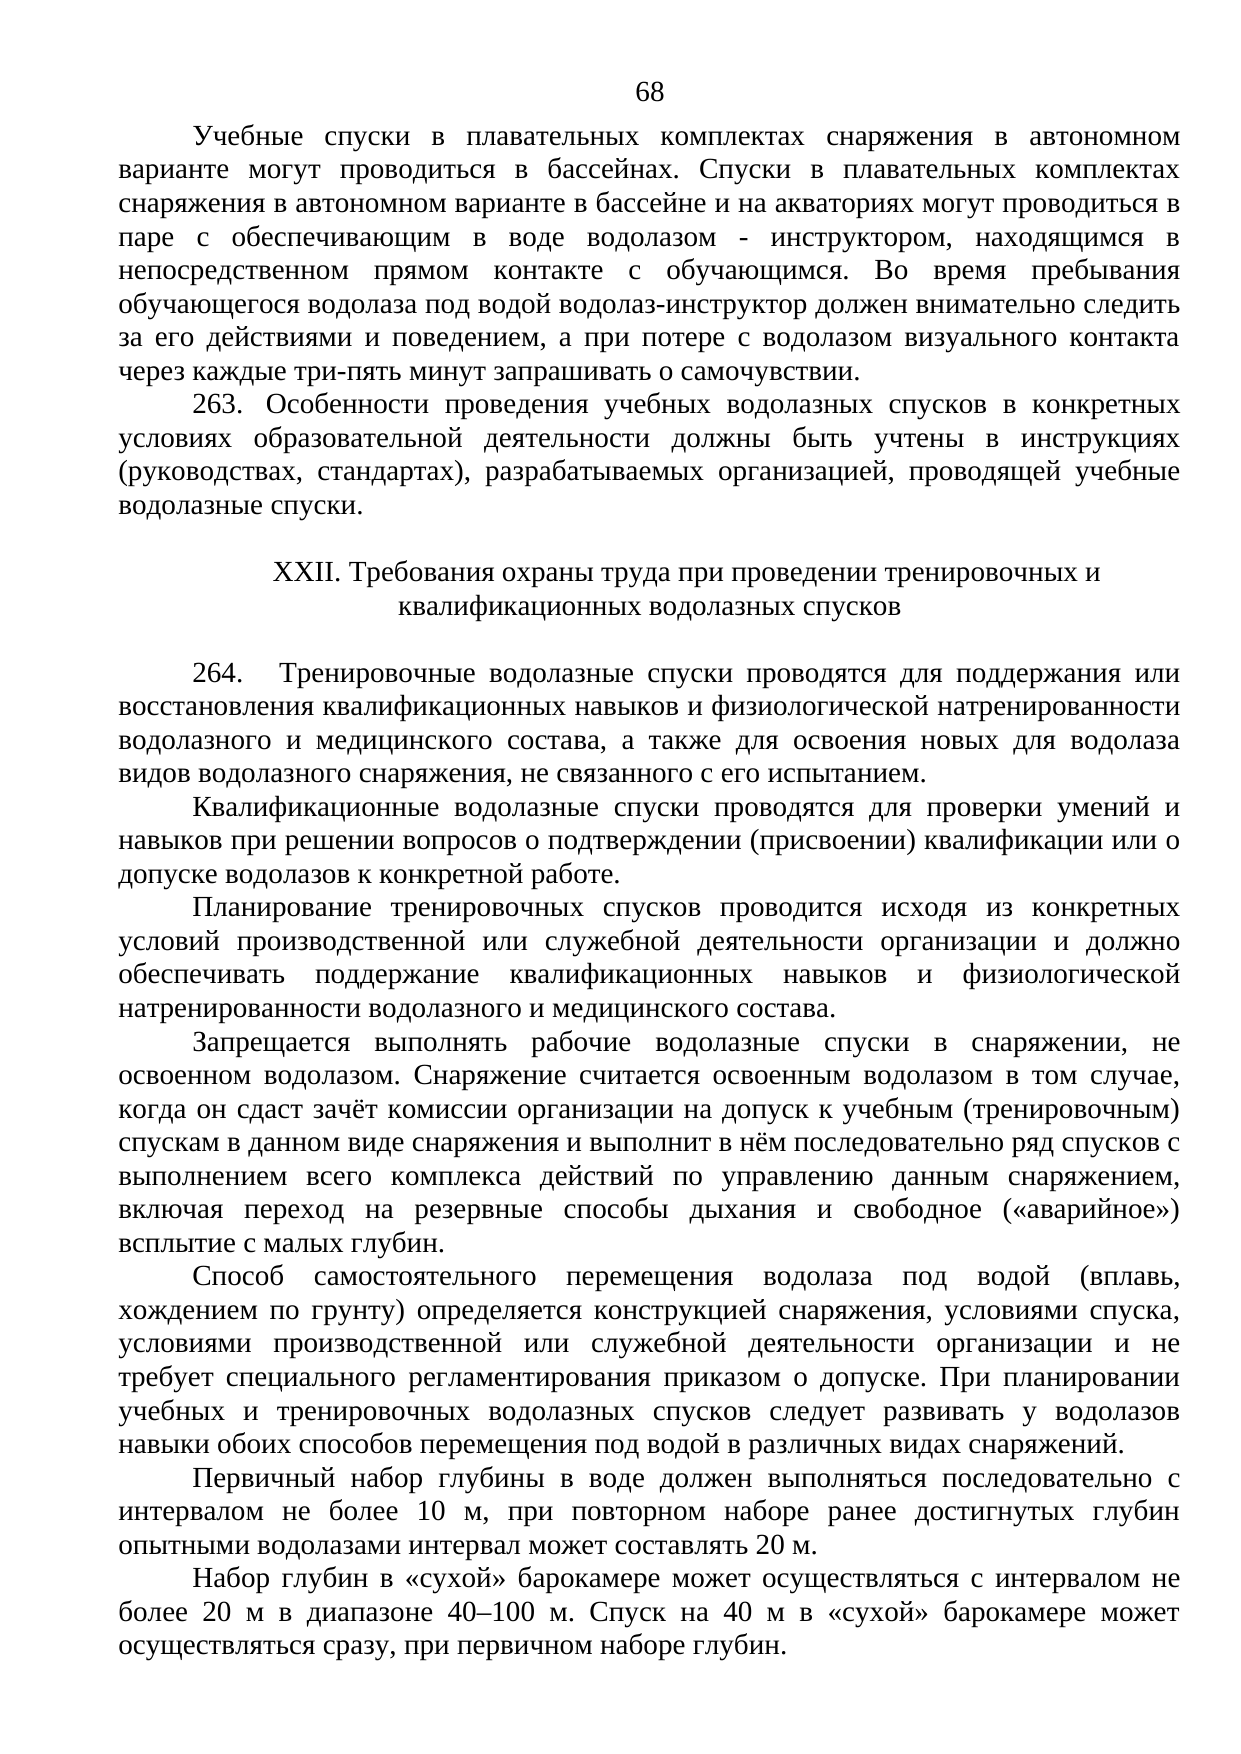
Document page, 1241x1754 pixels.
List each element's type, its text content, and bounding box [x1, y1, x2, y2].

list Особенности проведения учебных водолазных спусков в конкретных условиях образовательной деятельности должны быть учтены в инструкциях (руководствах, стандартах), разрабатываемых организацией, проводящей учебные водолазные спуски. [118, 386, 1181, 521]
list Способ самостоятельного перемещения водолаза под водой (вплавь, хождением по грунту) определяется конструкцией снаряжения, условиями спуска, условиями производственной или служебной деятельности организации и не требует специального регламентирования приказом о допуске. При планировании учебных и тренировочных водолазных спусков следует развивать у водолазов навыки обоих способов перемещения под водой в различных видах снаряжений. [118, 1258, 1181, 1460]
list Первичный набор глубины в воде должен выполняться последовательно с интервалом не более 10 м, при повторном наборе ранее достигнутых глубин опытными водолазами интервал может составлять 20 м. [118, 1460, 1181, 1560]
list Учебные спуски в плавательных комплектах снаряжения в автономном варианте могут проводиться в бассейнах. Спуски в плавательных комплектах снаряжения в автономном варианте в бассейне и на акваториях могут проводиться в паре с обеспечивающим в воде водолазом - инструктором, находящимся в непосредственном прямом контакте с обучающимся. Во время пребывания обучающегося водолаза под водой водолаз-инструктор должен внимательно следить за его действиями и поведением, а при потере с водолазом визуального контакта через каждые три-пять минут запрашивать о самочувствии. [118, 118, 1181, 386]
list Квалификационные водолазные спуски проводятся для проверки умений и навыков при решении вопросов о подтверждении (присвоении) квалификации или о допуске водолазов к конкретной работе. [118, 789, 1181, 889]
list Планирование тренировочных спусков проводится исходя из конкретных условий производственной или служебной деятельности организации и должно обеспечивать поддержание квалификационных навыков и физиологической натренированности водолазного и медицинского состава. [118, 889, 1181, 1024]
list Тренировочные водолазные спуски проводятся для поддержания или восстановления квалификационных навыков и физиологической натренированности водолазного и медицинского состава, а также для освоения новых для водолаза видов водолазного снаряжения, не связанного с его испытанием. [118, 655, 1181, 789]
list Набор глубин в «сухой» барокамере может осуществляться с интервалом не более 20 м в диапазоне 40–100 м. Спуск на 40 м в «сухой» барокамере может осуществляться сразу, при первичном наборе глубин. [118, 1560, 1181, 1661]
list Запрещается выполнять рабочие водолазные спуски в снаряжении, не освоенном водолазом. Снаряжение считается освоенным водолазом в том случае, когда он сдаст зачёт комиссии организации на допуск к учебным (тренировочным) спускам в данном виде снаряжения и выполнит в нём последовательно ряд спусков с выполнением всего комплекса действий по управлению данным снаряжением, включая переход на резервные способы дыхания и свободное («аварийное») всплытие с малых глубин. [118, 1024, 1181, 1258]
text XXII. Требования охраны труда при проведении тренировочных и квалификационных водолазных спусков [118, 554, 1181, 621]
